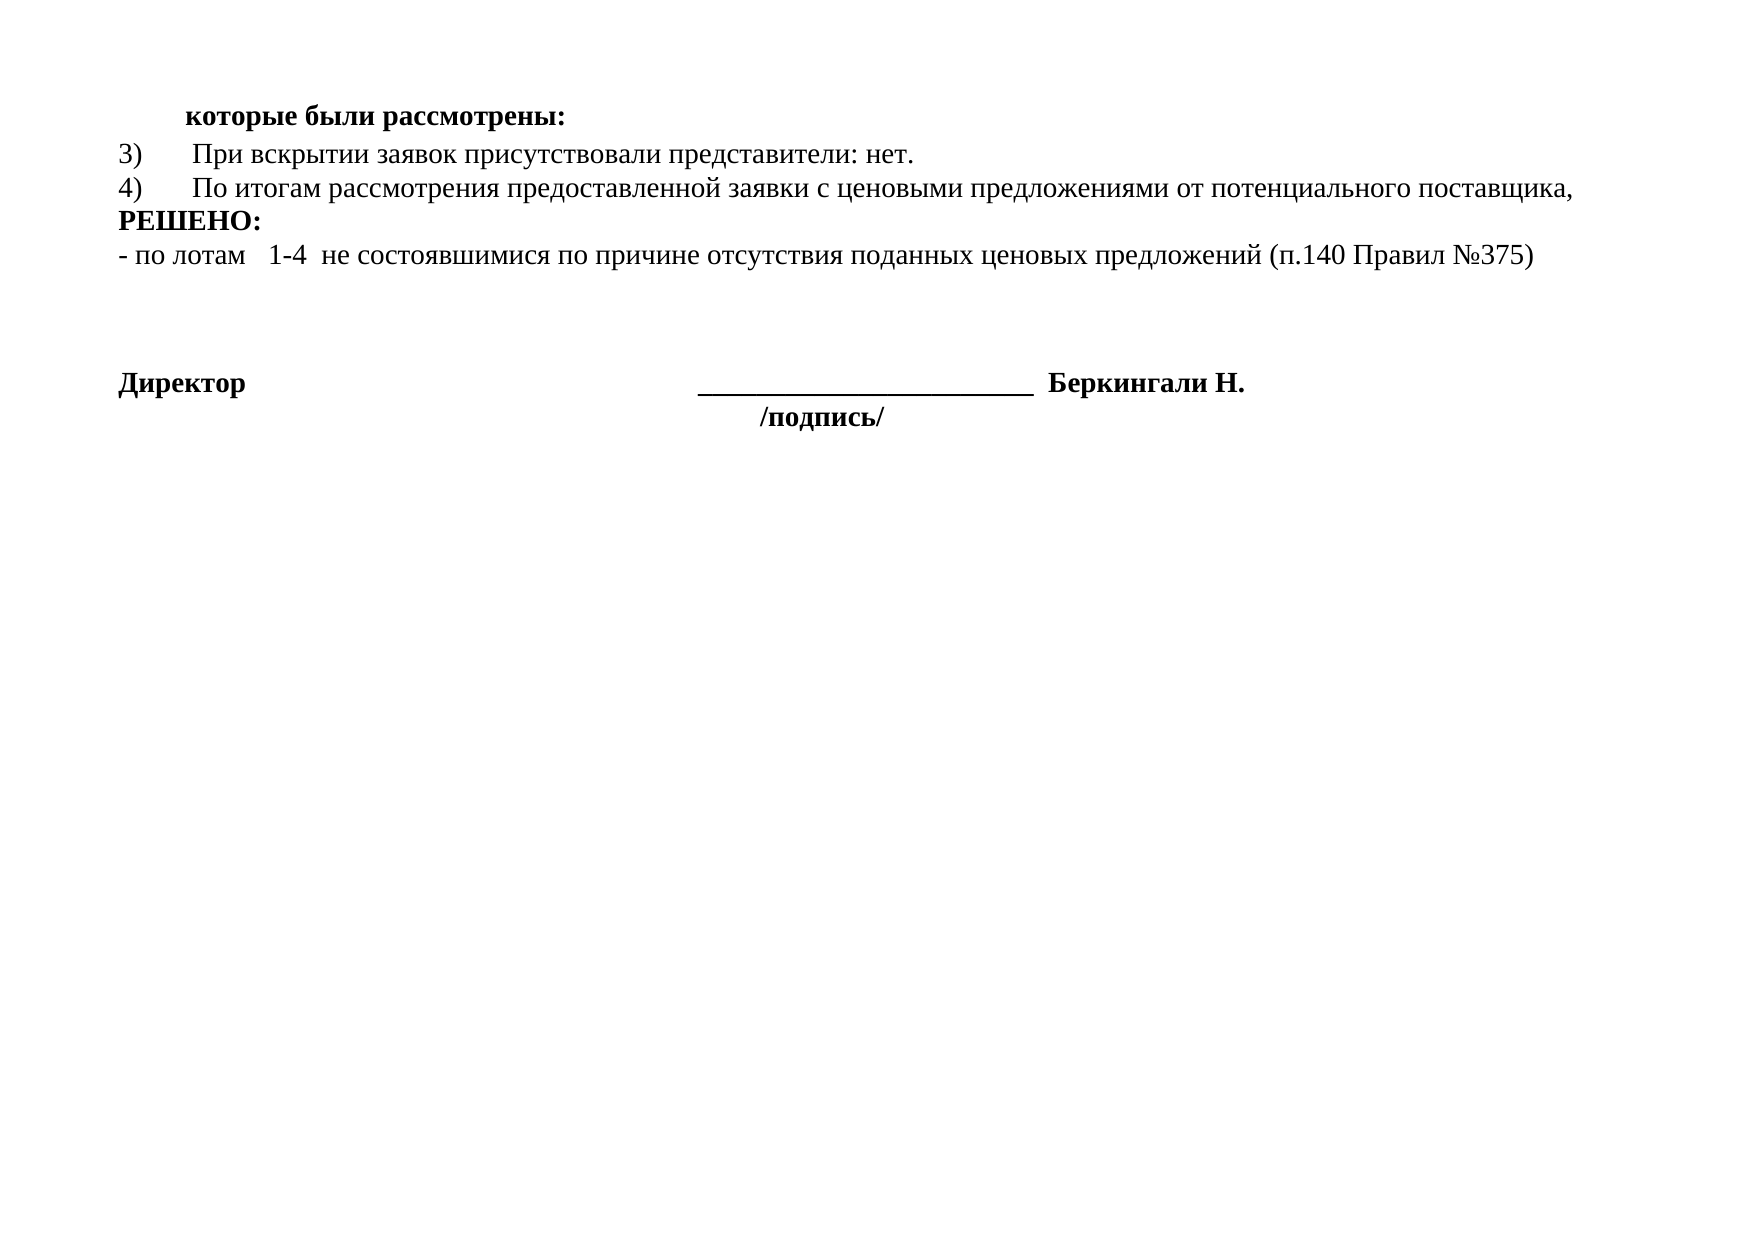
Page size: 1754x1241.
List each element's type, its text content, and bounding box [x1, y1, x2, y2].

list По итогам рассмотрения предоставленной заявки с ценовыми предложениями от потенциального поставщика, [118, 170, 1713, 203]
list - по лотам 1-4 не состоявшимися по причине отсутствия поданных ценовых предложений (п.140 Правил №375) [118, 237, 1713, 270]
list которые были рассмотрены: [185, 98, 1713, 131]
list При вскрытии заявок присутствовали представители: нет. [118, 136, 1713, 170]
list /подпись/ [118, 399, 1713, 432]
list РЕШЕНО: [118, 203, 1713, 237]
list Директор _______________________ Беркингали Н. [118, 365, 1713, 399]
